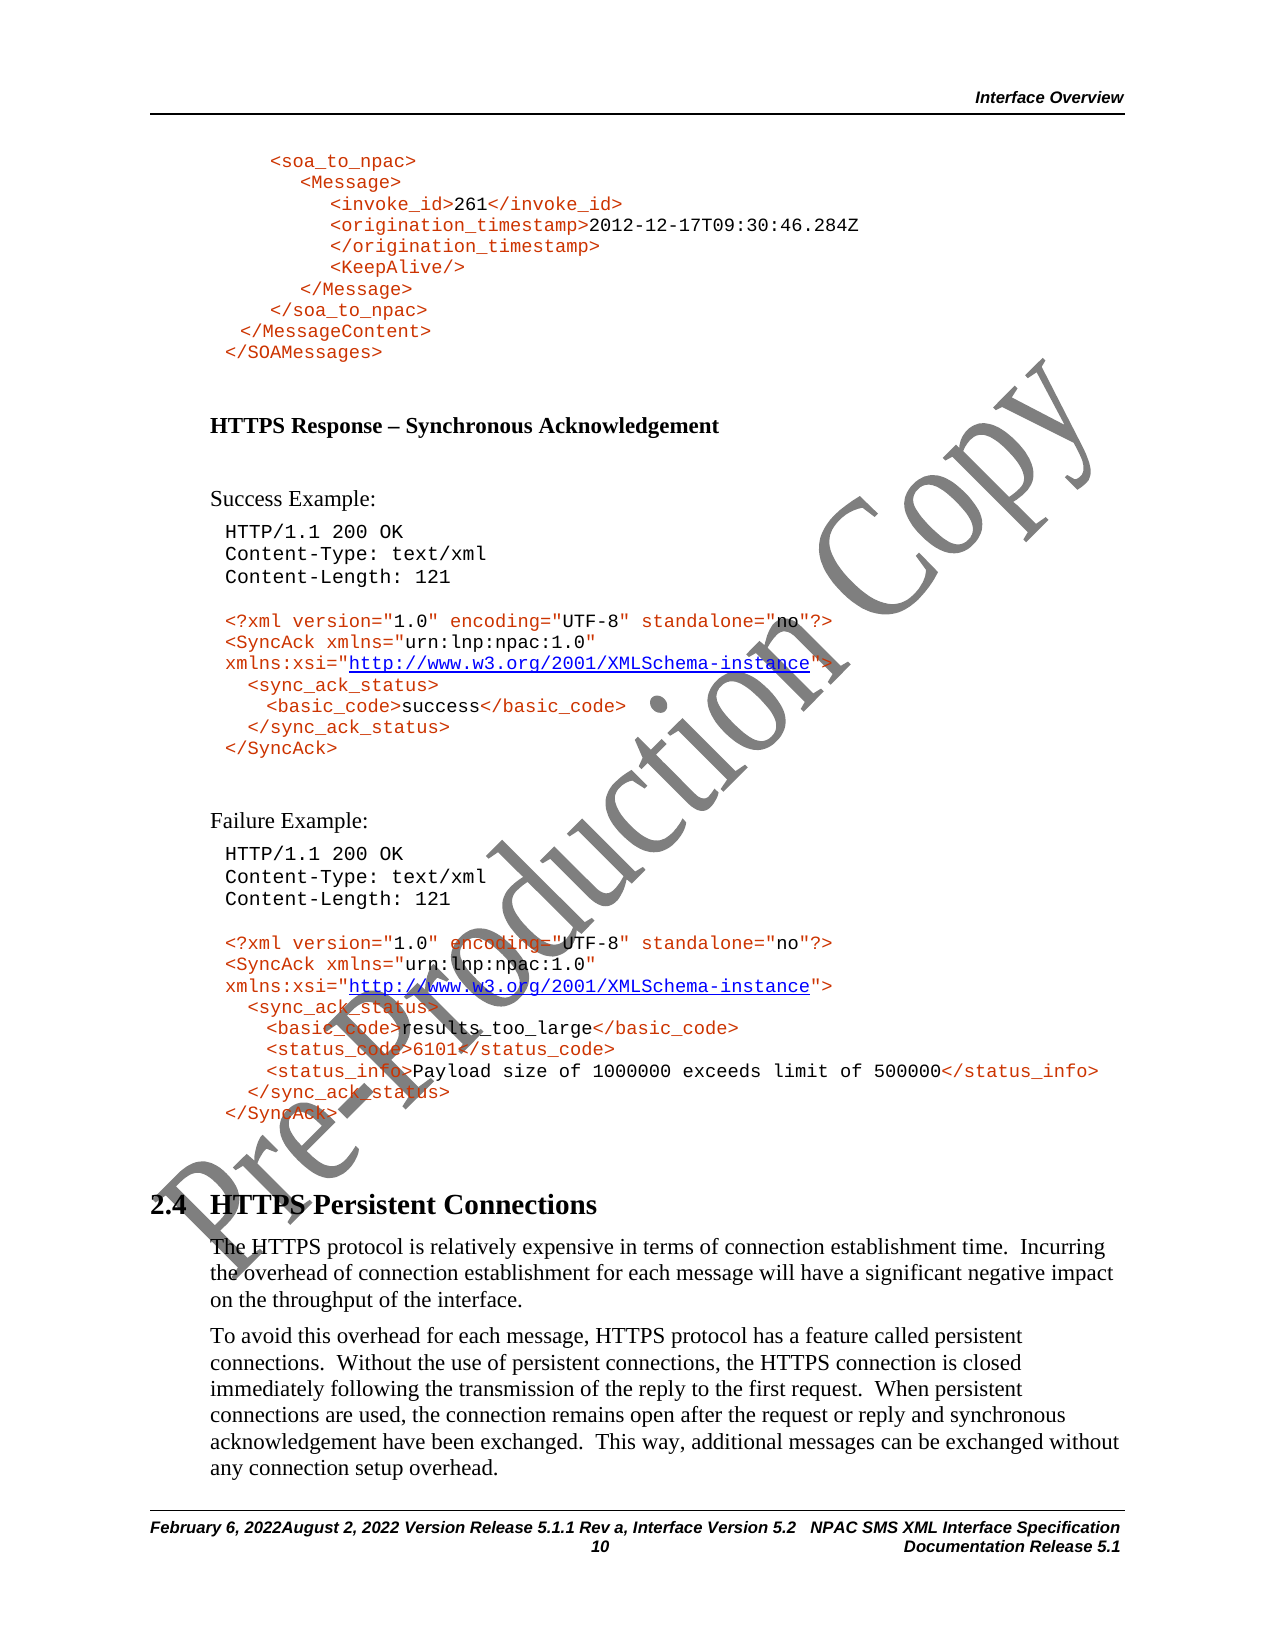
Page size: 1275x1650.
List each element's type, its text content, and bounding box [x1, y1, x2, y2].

text </MessageContent> [240, 322, 1125, 343]
text <sync_ack_status> [165, 675, 1125, 697]
text <?xml version="1.0" encoding="UTF-8" standalone="no"?> [225, 934, 1125, 955]
text xmlns:xsi="http://www.w3.org/2001/XMLSchema-instance"> [225, 654, 1125, 675]
text <basic_code>success</basic_code> [255, 697, 1125, 718]
text HTTP/1.1 200 OK [225, 844, 1125, 867]
text HTTPS Response – Synchronous Acknowledgement [210, 412, 1125, 438]
text <status_code>6101</status_code> [255, 1040, 1125, 1061]
text <?xml version="1.0" encoding="UTF-8" standalone="no"?> [225, 612, 1125, 633]
text <SyncAck xmlns="urn:lnp:npac:1.0" [225, 633, 1125, 654]
text Content-Type: text/xml [225, 544, 1125, 567]
text xmlns:xsi="http://www.w3.org/2001/XMLSchema-instance"> [225, 976, 1125, 998]
text <status_info>Payload size of 1000000 exceeds limit of 500000</status_info> [255, 1061, 1125, 1083]
text Content-Type: text/xml [225, 867, 1125, 889]
text </SyncAck> [165, 739, 1125, 760]
text <SyncAck xmlns="urn:lnp:npac:1.0" [225, 955, 1125, 976]
text </SOAMessages> [225, 343, 1125, 364]
text </sync_ack_status> [165, 1083, 1125, 1104]
text </Message> [300, 279, 1125, 301]
text </SyncAck> [165, 1104, 1125, 1125]
text <Message> [300, 173, 1125, 194]
text Content-Length: 121 [225, 889, 1125, 911]
text The HTTPS protocol is relatively expensive in terms of connection establishment time. Incurring the overhead of connection establishment for each message will have a significant negative impact on the throughput of the interface. [210, 1233, 1125, 1312]
text <soa_to_npac> [270, 152, 1125, 173]
text Success Example: [210, 485, 1125, 512]
text Failure Example: [210, 807, 1125, 834]
text <KeepAlive/> [330, 258, 1125, 279]
text HTTP/1.1 200 OK [225, 522, 1125, 544]
text Content-Length: 121 [225, 567, 1125, 589]
text <invoke_id>261</invoke_id> <origination_timestamp>2012-12-17T09:30:46.284Z </origination_timestamp> [330, 194, 1125, 258]
text To avoid this overhead for each message, HTTPS protocol has a feature called persistent connections. Without the use of persistent connections, the HTTPS connection is closed immediately following the transmission of the reply to the first request. When persistent connections are used, the connection remains open after the request or reply and synchronous acknowledgement have been exchanged. This way, additional messages can be exchanged without any connection setup overhead. [210, 1322, 1125, 1481]
text <sync_ack_status> [165, 998, 1125, 1019]
text <basic_code>results_too_large</basic_code> [255, 1019, 1125, 1040]
text </soa_to_npac> [270, 301, 1125, 322]
text </sync_ack_status> [165, 718, 1125, 739]
subtitle HTTPS Persistent Connections [150, 1187, 1125, 1220]
